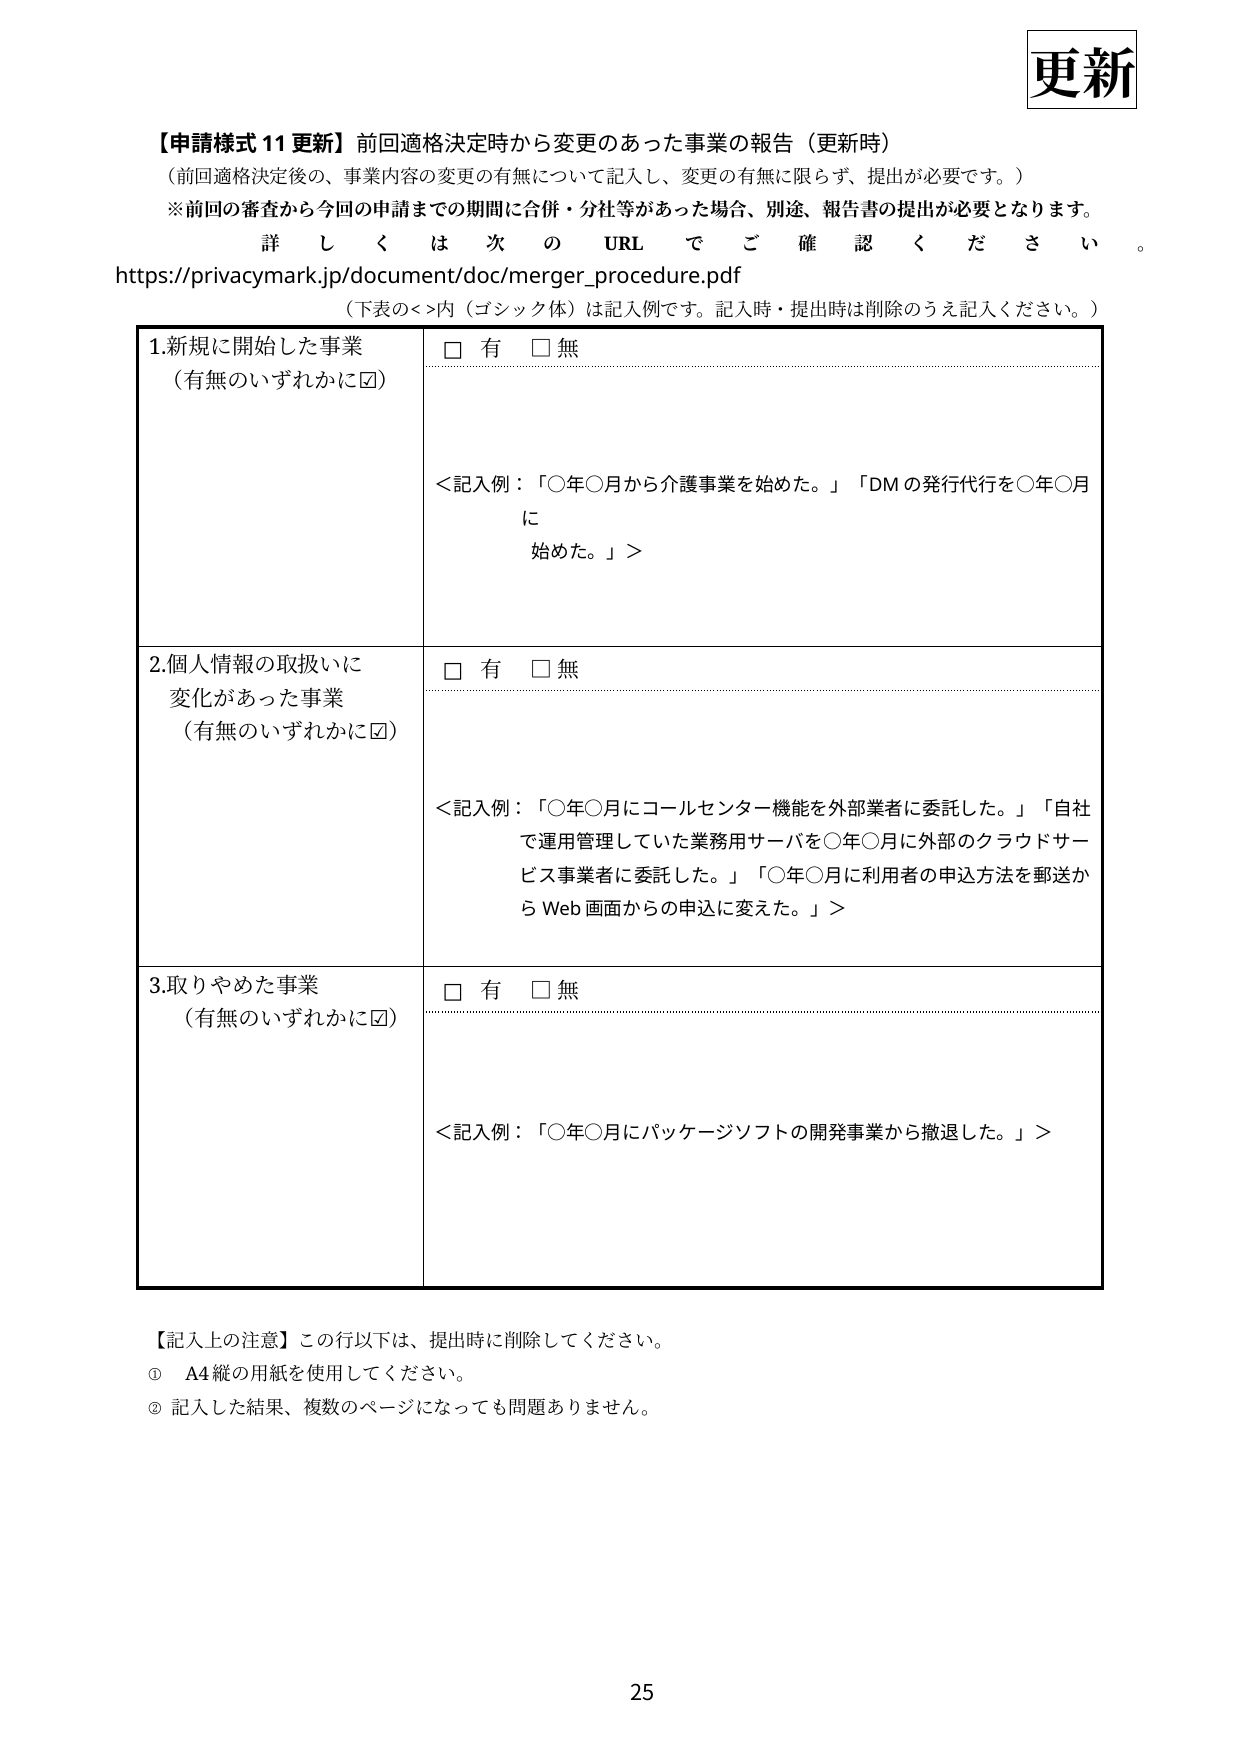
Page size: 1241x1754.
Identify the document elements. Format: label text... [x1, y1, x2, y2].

table_header 有 □ 無 [424, 329, 1101, 366]
text ② 記入した結果、複数のページになっても問題ありません。 [148, 1389, 1137, 1423]
table_cell ＜記入例：「○年○月にコールセンター機能を外部業者に委託した。」「自社で運用管理していた業務用サーバを○年○月に外部のクラウドサービス事業者に委託した。」「○年○月に利用者の申込方法を郵送からWeb画面からの申込に変えた。」＞ [424, 690, 1101, 966]
table_cell 有 □ 無 [424, 967, 1101, 1011]
text ※前回の審査から今回の申請までの期間に合併・分社等があった場合、別途、報告書の提出が必要となります。 [115, 192, 1137, 225]
table_cell 2.個人情報の取扱いに 変化があった事業 （有無のいずれかに☑） [139, 647, 423, 966]
table_cell 有 □ 無 [424, 647, 1101, 689]
text 詳しくは次のURLでご確認ください。https://privacymark.jp/document/doc/merger_procedure.pdf [115, 225, 1137, 292]
table_header 1.新規に開始した事業 （有無のいずれかに☑） [139, 329, 423, 646]
list A4縦の用紙を使用してください。 [148, 1356, 1137, 1389]
table_cell ＜記入例：「○年○月にパッケージソフトの開発事業から撤退した。」＞ [424, 1011, 1101, 1286]
text 【記入上の注意】この行以下は、提出時に削除してください。 [148, 1323, 1137, 1356]
text （前回適格決定後の、事業内容の変更の有無について記入し、変更の有無に限らず、提出が必要です。） [148, 159, 1137, 192]
table_cell ＜記入例：「○年○月から介護事業を始めた。」「DMの発行代行を○年○月に 始めた。」＞ [424, 366, 1101, 646]
text （下表の< >内（ゴシック体）は記入例です。記入時・提出時は削除のうえ記入ください。） [148, 292, 1137, 325]
text 【申請様式11更新】前回適格決定時から変更のあった事業の報告（更新時） [148, 125, 1137, 159]
table_cell 3.取りやめた事業 （有無のいずれかに☑） [139, 967, 423, 1286]
